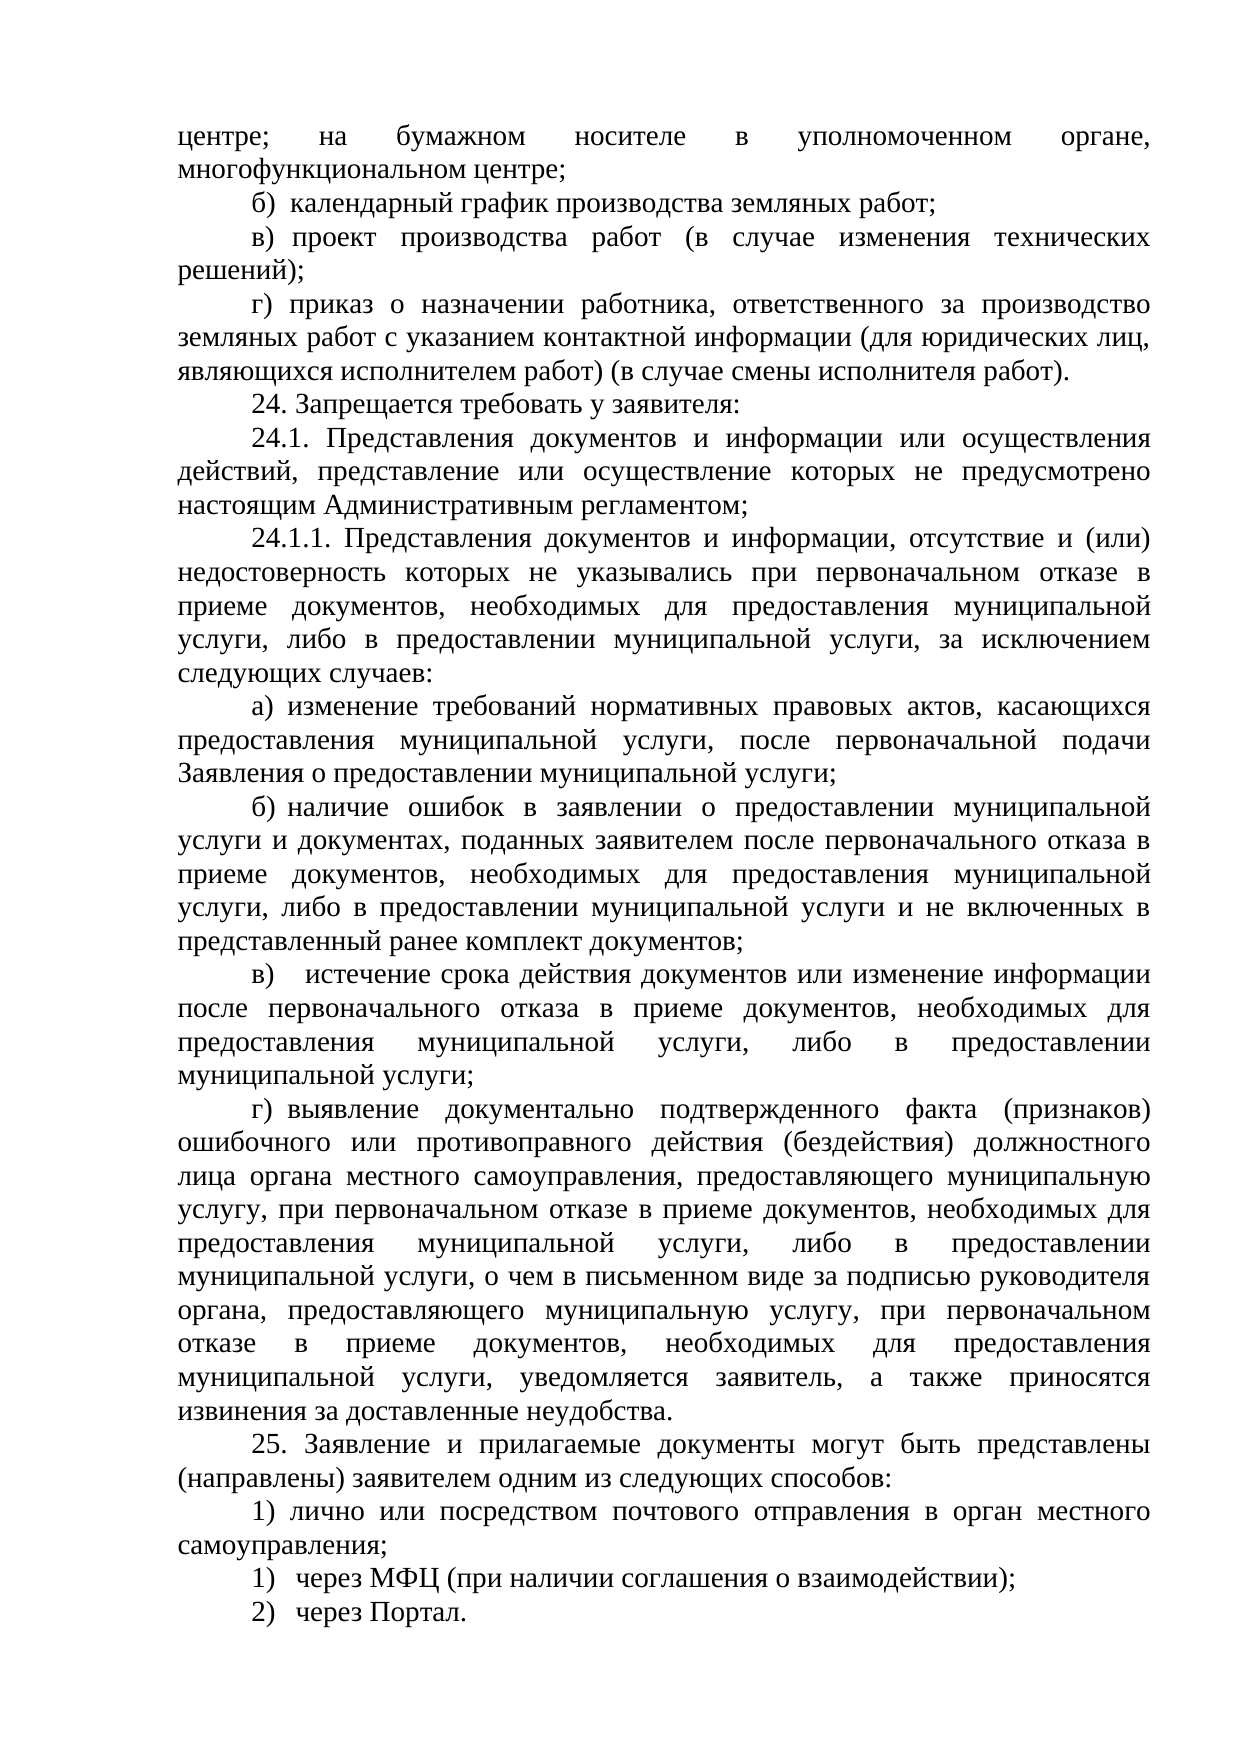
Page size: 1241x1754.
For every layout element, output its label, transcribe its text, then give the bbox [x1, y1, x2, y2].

text г) приказ о назначении работника, ответственного за производство земляных работ с указанием контактной информации (для юридических лиц, являющихся исполнителем работ) (в случае смены исполнителя работ). [177, 286, 1152, 386]
text в) истечение срока действия документов или изменение информации после первоначального отказа в приеме документов, необходимых для предоставления муниципальной услуги, либо в предоставлении муниципальной услуги; [177, 957, 1152, 1091]
text б) календарный график производства земляных работ; [177, 185, 1152, 219]
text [177, 118, 1152, 185]
text 1) лично или посредством почтового отправления в орган местного самоуправления; [177, 1493, 1152, 1560]
text 24. Запрещается требовать у заявителя: [177, 386, 1152, 420]
text г) выявление документально подтвержденного факта (признаков) ошибочного или противоправного действия (бездействия) должностного лица органа местного самоуправления, предоставляющего муниципальную услугу, при первоначальном отказе в приеме документов, необходимых для предоставления муниципальной услуги, либо в предоставлении муниципальной услуги, о чем в письменном виде за подписью руководителя органа, предоставляющего муниципальную услугу, при первоначальном отказе в приеме документов, необходимых для предоставления муниципальной услуги, уведомляется заявитель, а также приносятся извинения за доставленные неудобства. [177, 1091, 1152, 1426]
list через МФЦ (при наличии соглашения о взаимодействии); [177, 1560, 1152, 1594]
list через Портал. [177, 1594, 1152, 1627]
text 25. Заявление и прилагаемые документы могут быть представлены (направлены) заявителем одним из следующих способов: [177, 1426, 1152, 1493]
text в) проект производства работ (в случае изменения технических решений); [177, 219, 1152, 286]
text 24.1. Представления документов и информации или осуществления действий, представление или осуществление которых не предусмотрено настоящим Административным регламентом; [177, 420, 1152, 521]
text б) наличие ошибок в заявлении о предоставлении муниципальной услуги и документах, поданных заявителем после первоначального отказа в приеме документов, необходимых для предоставления муниципальной услуги, либо в предоставлении муниципальной услуги и не включенных в представленный ранее комплект документов; [177, 789, 1152, 957]
text а) изменение требований нормативных правовых актов, касающихся предоставления муниципальной услуги, после первоначальной подачи Заявления о предоставлении муниципальной услуги; [177, 688, 1152, 789]
text 24.1.1. Представления документов и информации, отсутствие и (или) недостоверность которых не указывались при первоначальном отказе в приеме документов, необходимых для предоставления муниципальной услуги, либо в предоставлении муниципальной услуги, за исключением следующих случаев: [177, 521, 1152, 688]
